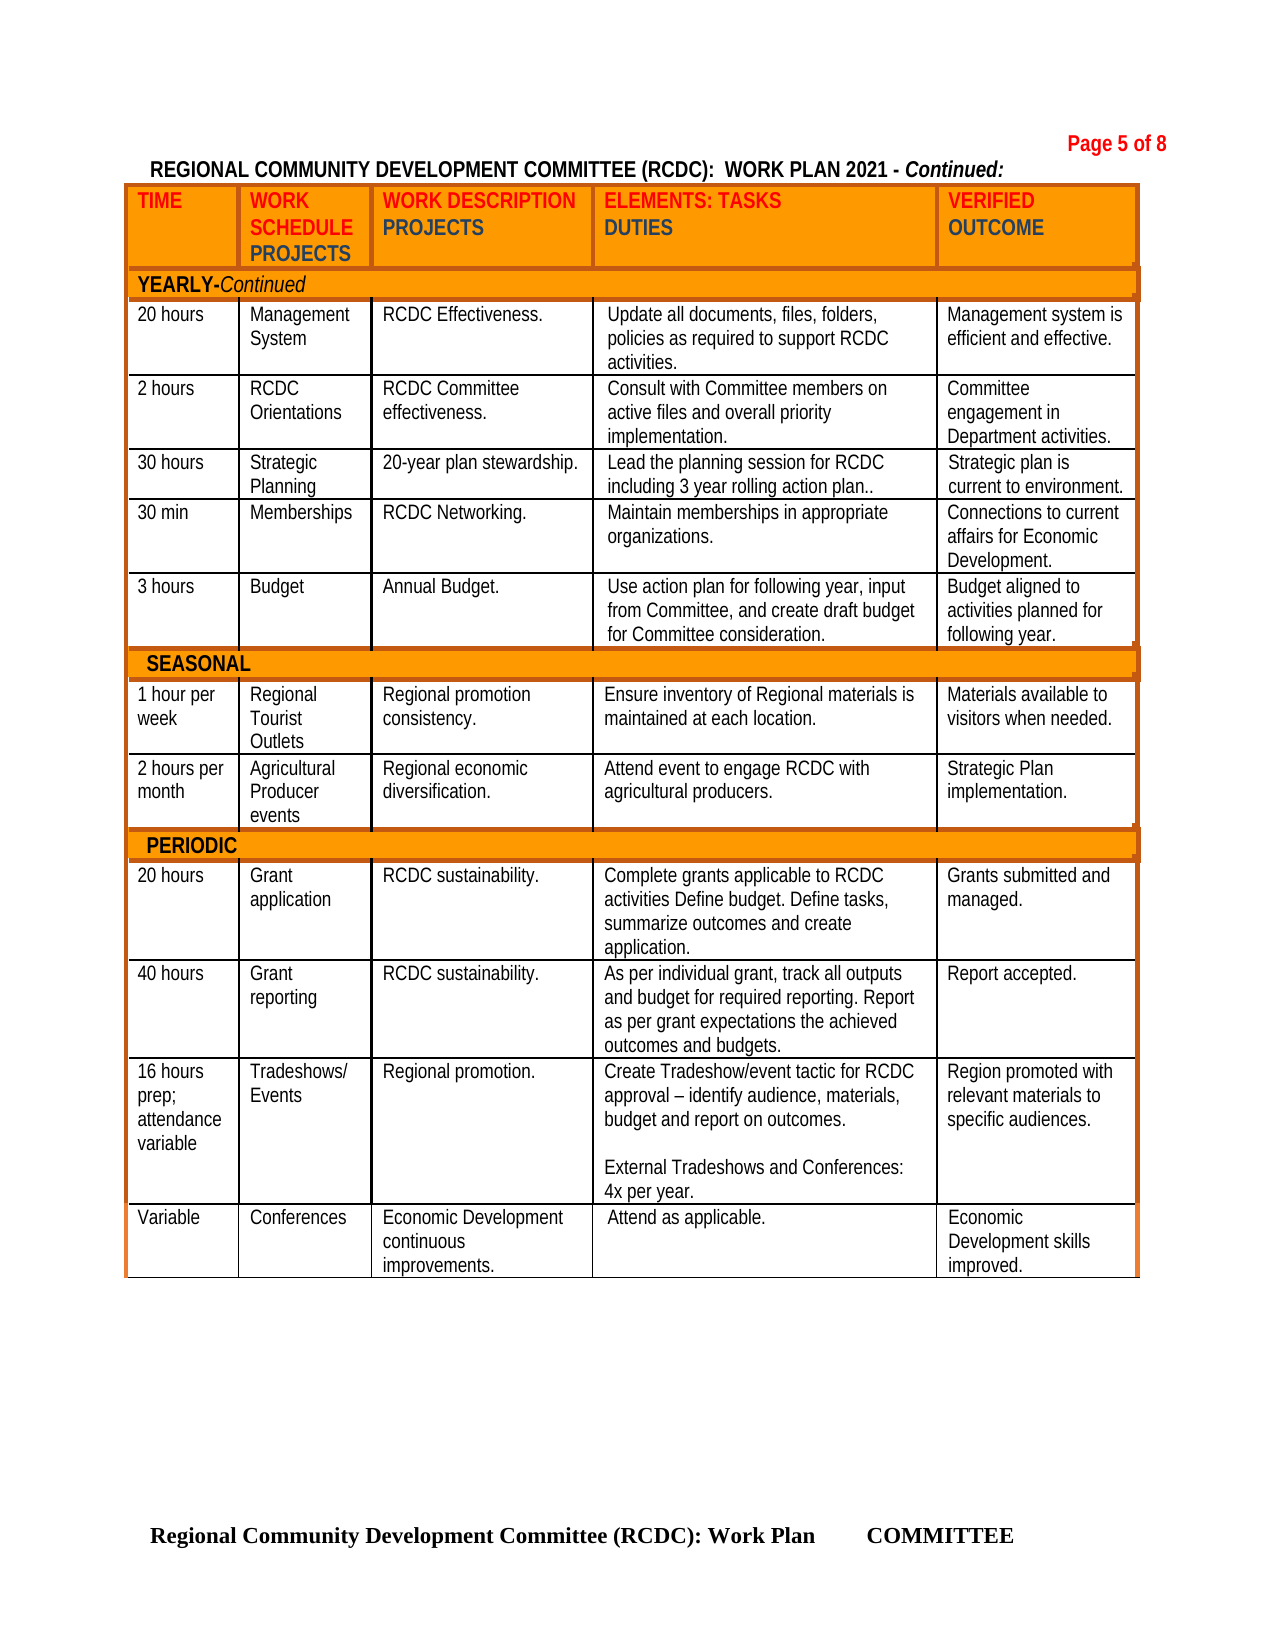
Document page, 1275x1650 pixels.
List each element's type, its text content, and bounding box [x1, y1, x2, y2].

table_cell Grants submitted and managed. [938, 863, 1135, 959]
table_cell Materials available to visitors when needed. [938, 682, 1135, 753]
table_header WORK DESCRIPTION PROJECTS [374, 187, 591, 266]
table_cell Report accepted. [938, 961, 1135, 1057]
table_cell Variable [128, 1204, 238, 1277]
table_cell Strategic Planning [240, 450, 370, 498]
table_cell Use action plan for following year, input from Committee, and create draft budget for Committee consideration. [594, 574, 936, 646]
table_cell Economic Development continuous improvements. [372, 1205, 592, 1277]
table_cell Maintain memberships in appropriate organizations. [594, 500, 936, 572]
table_cell 2 hours per month [128, 754, 238, 827]
table_cell YEARLY-Continued [128, 267, 1136, 297]
table_cell Budget [240, 574, 370, 646]
table_cell Budget aligned to activities planned for following year. [938, 574, 1135, 646]
table_cell 30 hours [128, 449, 238, 498]
table_cell 30 min [128, 499, 238, 572]
table_cell Strategic plan is current to environment. [938, 450, 1135, 498]
table_cell 3 hours [128, 573, 238, 646]
table_cell Update all documents, files, folders, policies as required to support RCDC activities. [594, 302, 936, 374]
table_cell Attend as applicable. [593, 1205, 936, 1277]
table_cell 20 hours [128, 859, 238, 959]
table_header ELEMENTS: TASKS DUTIES [595, 187, 935, 266]
table_cell Regional Tourist Outlets [240, 682, 370, 753]
table_cell Consult with Committee members on active files and overall priority implementation. [594, 376, 936, 448]
table_cell 16 hours prep; attendance variable [128, 1058, 238, 1203]
table_cell Complete grants applicable to RCDC activities Define budget. Define tasks, summarize outcomes and create application. [594, 863, 936, 959]
table_cell 40 hours [128, 960, 238, 1057]
table_cell SEASONAL [128, 647, 1136, 677]
text Page 5 of 8 [150, 130, 1167, 156]
table_cell Strategic Plan implementation. [938, 755, 1135, 827]
table_cell Attend event to engage RCDC with agricultural producers. [594, 755, 936, 827]
table_cell Region promoted with relevant materials to specific audiences. [938, 1059, 1135, 1203]
table_header WORK SCHEDULE PROJECTS [241, 187, 369, 266]
table_cell RCDC Committee effectiveness. [373, 376, 592, 448]
table_cell 20-year plan stewardship. [373, 450, 592, 498]
table_cell Agricultural Producer events [240, 755, 370, 827]
table_cell Economic Development skills improved. [937, 1205, 1135, 1277]
table_cell RCDC Orientations [240, 376, 370, 448]
table_cell Regional economic diversification. [373, 755, 592, 827]
table_cell PERIODIC [128, 828, 1136, 858]
table_cell 2 hours [128, 375, 238, 448]
table_cell Create Tradeshow/event tactic for RCDC approval – identify audience, materials, budget and report on outcomes. External Tradeshows and Conferences: 4x per year. [594, 1059, 936, 1203]
table_header TIME [128, 187, 236, 266]
table_cell Conferences [239, 1205, 371, 1277]
table_cell Memberships [240, 500, 370, 572]
table_cell Tradeshows/ Events [240, 1059, 370, 1203]
text REGIONAL COMMUNITY DEVELOPMENT COMMITTEE (RCDC): WORK PLAN 2021 - Continued: [150, 156, 1167, 182]
table_cell Regional promotion. [373, 1059, 592, 1203]
table_cell 20 hours [128, 298, 238, 374]
table_cell Lead the planning session for RCDC including 3 year rolling action plan.. [594, 450, 936, 498]
table_cell Committee engagement in Department activities. [938, 376, 1135, 448]
table_cell Annual Budget. [373, 574, 592, 646]
table_cell Ensure inventory of Regional materials is maintained at each location. [594, 682, 936, 753]
table_header VERIFIED OUTCOME [939, 187, 1135, 266]
table_cell 1 hour per week [128, 678, 238, 753]
table_cell Grant application [240, 863, 370, 959]
table_cell RCDC sustainability. [373, 961, 592, 1057]
table_cell Management System [240, 302, 370, 374]
table_cell Grant reporting [240, 961, 370, 1057]
table_cell RCDC sustainability. [373, 863, 592, 959]
table_cell Connections to current affairs for Economic Development. [938, 500, 1135, 572]
table_cell RCDC Networking. [373, 500, 592, 572]
table_cell Management system is efficient and effective. [938, 302, 1135, 374]
table_cell RCDC Effectiveness. [373, 302, 592, 374]
table_cell As per individual grant, track all outputs and budget for required reporting. Report as per grant expectations the achieved outcomes and budgets. [594, 961, 936, 1057]
table_cell Regional promotion consistency. [373, 682, 592, 753]
